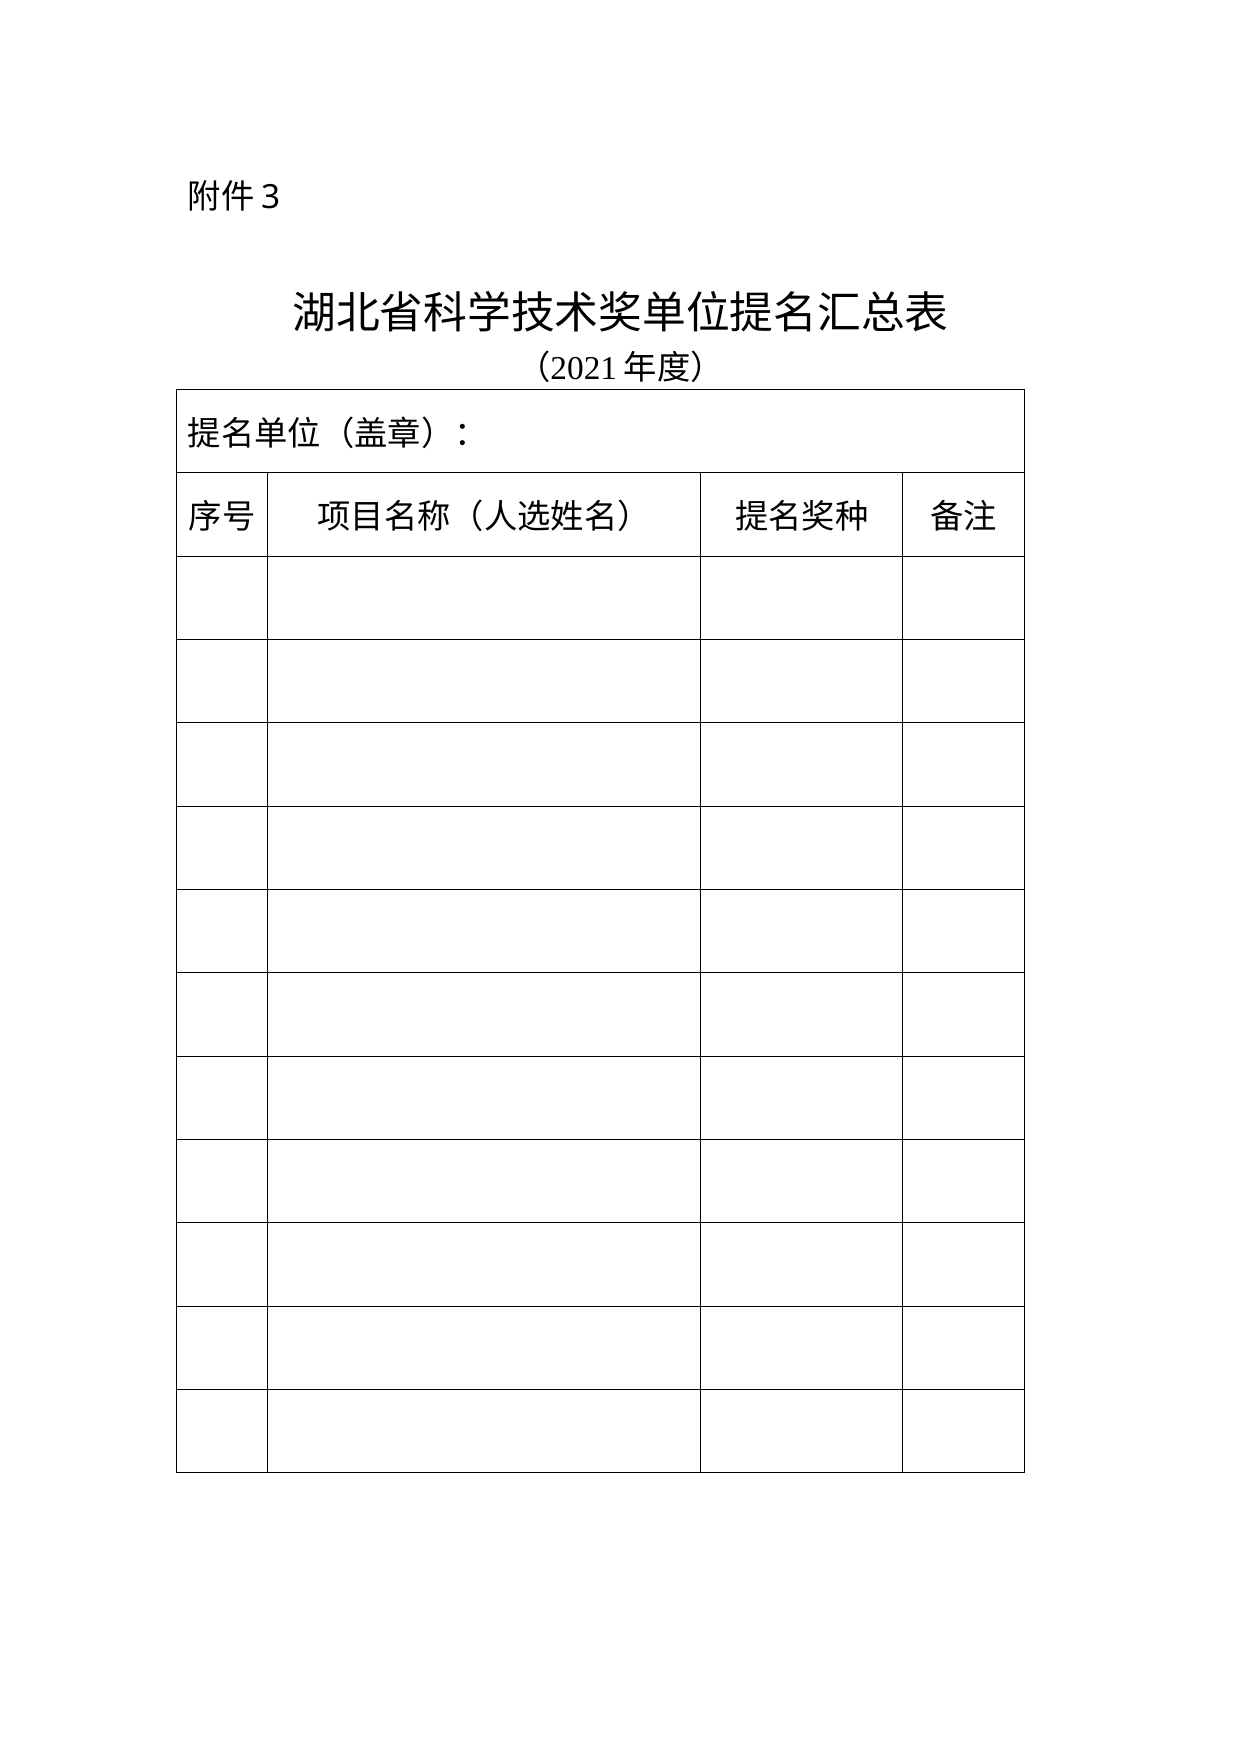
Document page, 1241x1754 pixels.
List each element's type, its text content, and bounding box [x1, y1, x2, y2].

table_cell [903, 890, 1024, 972]
table_cell [177, 723, 267, 806]
table_cell [903, 973, 1024, 1056]
table_cell [268, 723, 700, 806]
table_cell [701, 1057, 902, 1139]
table_cell [701, 1307, 902, 1389]
table_cell 提名奖种 [701, 473, 902, 556]
table_cell [903, 1223, 1024, 1306]
table_cell [268, 1140, 700, 1222]
table_cell [177, 1307, 267, 1389]
table_cell 序号 [177, 473, 267, 556]
table_cell [177, 640, 267, 722]
table_cell [903, 557, 1024, 639]
table_cell [903, 640, 1024, 722]
table_cell [177, 1223, 267, 1306]
text （2021年度） [187, 341, 1053, 389]
table_cell [701, 1140, 902, 1222]
table_cell [268, 557, 700, 639]
table_cell [903, 1307, 1024, 1389]
table_cell [903, 723, 1024, 806]
table_cell [268, 807, 700, 889]
text 附件3 [187, 162, 1053, 227]
table_cell [177, 890, 267, 972]
table_cell [268, 640, 700, 722]
text 湖北省科学技术奖单位提名汇总表 [187, 277, 1053, 341]
table_cell [268, 973, 700, 1056]
table_cell [903, 1390, 1024, 1472]
table_cell [268, 1057, 700, 1139]
table_cell [268, 890, 700, 972]
table_header 提名单位（盖章）： [177, 390, 1024, 472]
table_cell [177, 1140, 267, 1222]
table_cell [701, 807, 902, 889]
table_cell [268, 1223, 700, 1306]
table_cell [701, 640, 902, 722]
table_cell [177, 557, 267, 639]
table_cell [177, 1390, 267, 1472]
table_cell [177, 807, 267, 889]
table_cell 项目名称（人选姓名） [268, 473, 700, 556]
table_cell [701, 973, 902, 1056]
table_cell [701, 890, 902, 972]
table_cell [268, 1390, 700, 1472]
table_cell [701, 1390, 902, 1472]
table_cell [268, 1307, 700, 1389]
table_cell [903, 1140, 1024, 1222]
table_cell [701, 723, 902, 806]
table_cell [701, 557, 902, 639]
table_cell [177, 1057, 267, 1139]
table_cell 备注 [903, 473, 1024, 556]
table_cell [701, 1223, 902, 1306]
table_cell [903, 1057, 1024, 1139]
table_cell [903, 807, 1024, 889]
table_cell [177, 973, 267, 1056]
